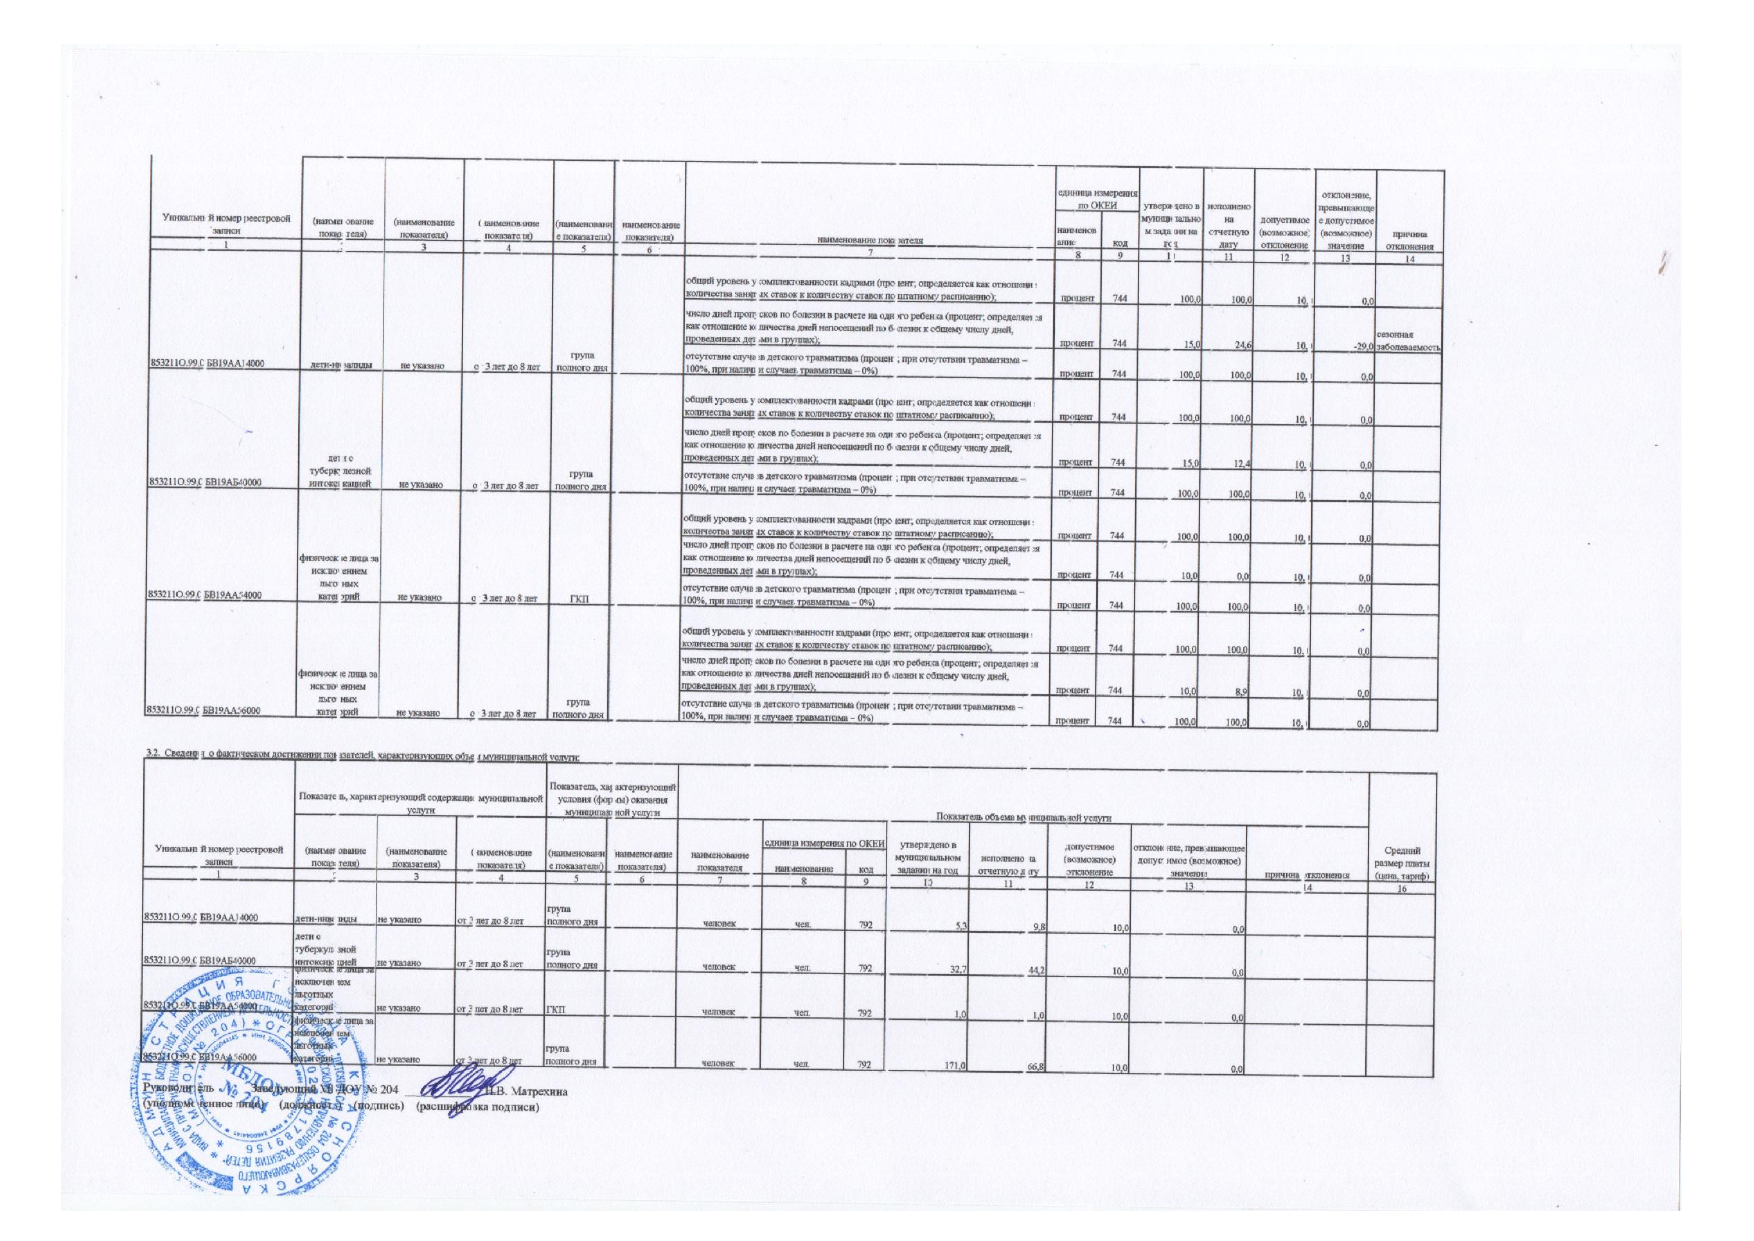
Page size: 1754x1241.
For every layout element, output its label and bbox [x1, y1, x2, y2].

picture [61, 44, 1682, 1211]
